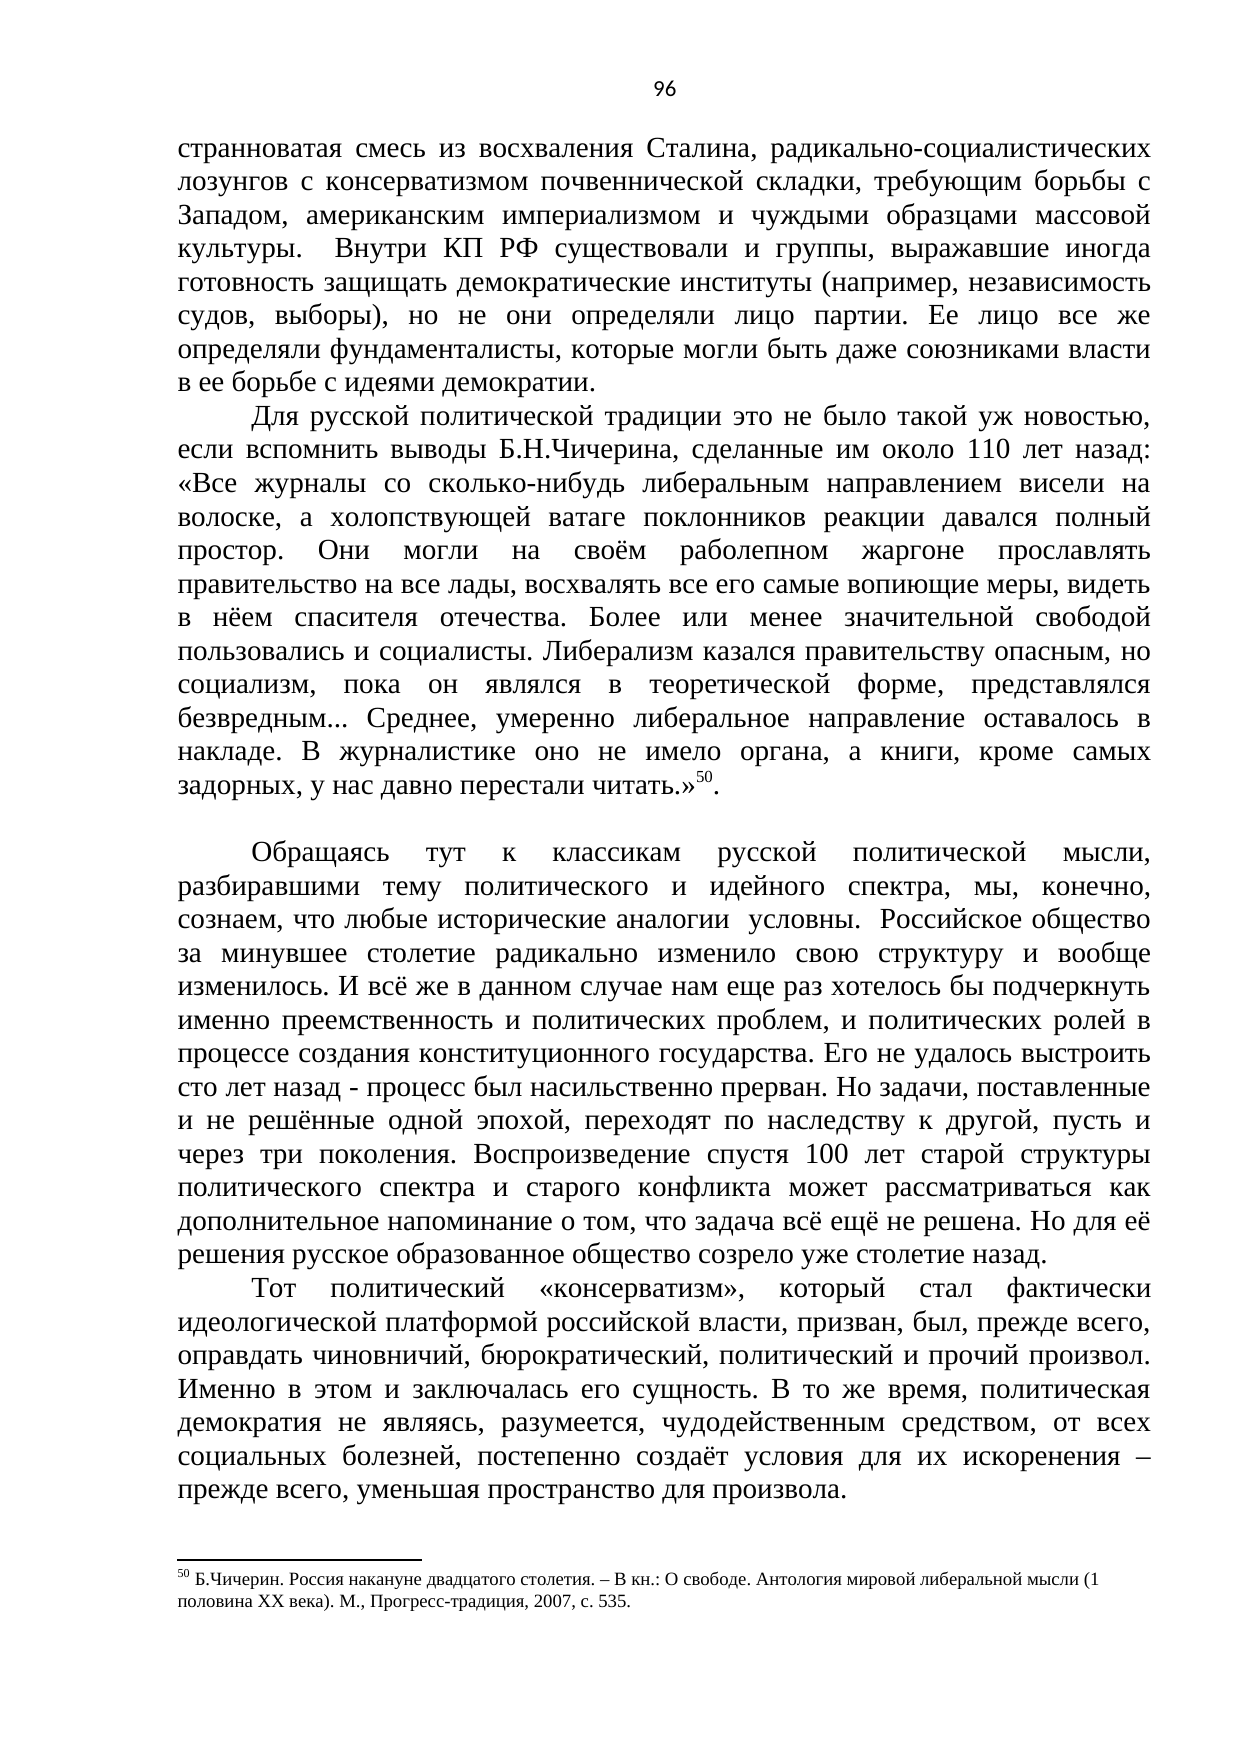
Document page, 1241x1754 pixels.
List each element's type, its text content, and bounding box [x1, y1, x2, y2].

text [177, 130, 1152, 398]
text Тот политический «консерватизм», который стал фактически идеологической платформой российской власти, призван, был, прежде всего, оправдать чиновничий, бюрократический, политический и прочий произвол. Именно в этом и заключалась его сущность. В то же время, политическая демократия не являясь, разумеется, чудодейственным средством, от всех социальных болезней, постепенно создаёт условия для их искоренения – прежде всего, уменьшая пространство для произвола. [177, 1270, 1152, 1505]
text Обращаясь тут к классикам русской политической мысли, разбиравшими тему политического и идейного спектра, мы, конечно, сознаем, что любые исторические аналогии условны. Российское общество за минувшее столетие радикально изменило свою структуру и вообще изменилось. И всё же в данном случае нам еще раз хотелось бы подчеркнуть именно преемственность и политических проблем, и политических ролей в процессе создания конституционного государства. Его не удалось выстроить сто лет назад - процесс был насильственно прерван. Но задачи, поставленные и не решённые одной эпохой, переходят по наследству к другой, пусть и через три поколения. Воспроизведение спустя 100 лет старой структуры политического спектра и старого конфликта может рассматриваться как дополнительное напоминание о том, что задача всё ещё не решена. Но для её решения русское образованное общество созрело уже столетие назад. [177, 834, 1152, 1270]
text Для русской политической традиции это не было такой уж новостью, если вспомнить выводы Б.Н.Чичерина, сделанные им около 110 лет назад: «Все журналы со сколько-нибудь либеральным направлением висели на волоске, а холопствующей ватаге поклонников реакции давался полный простор. Они могли на своём раболепном жаргоне прославлять правительство на все лады, восхвалять все его самые вопиющие меры, видеть в нёем спасителя отечества. Более или менее значительной свободой пользовались и социалисты. Либерализм казался правительству опасным, но социализм, пока он являлся в теоретической форме, представлялся безвредным... Среднее, умеренно либеральное направление оставалось в накладе. В журналистике оно не имело органа, а книги, кроме самых задорных, у нас давно перестали читать.». [177, 398, 1152, 801]
